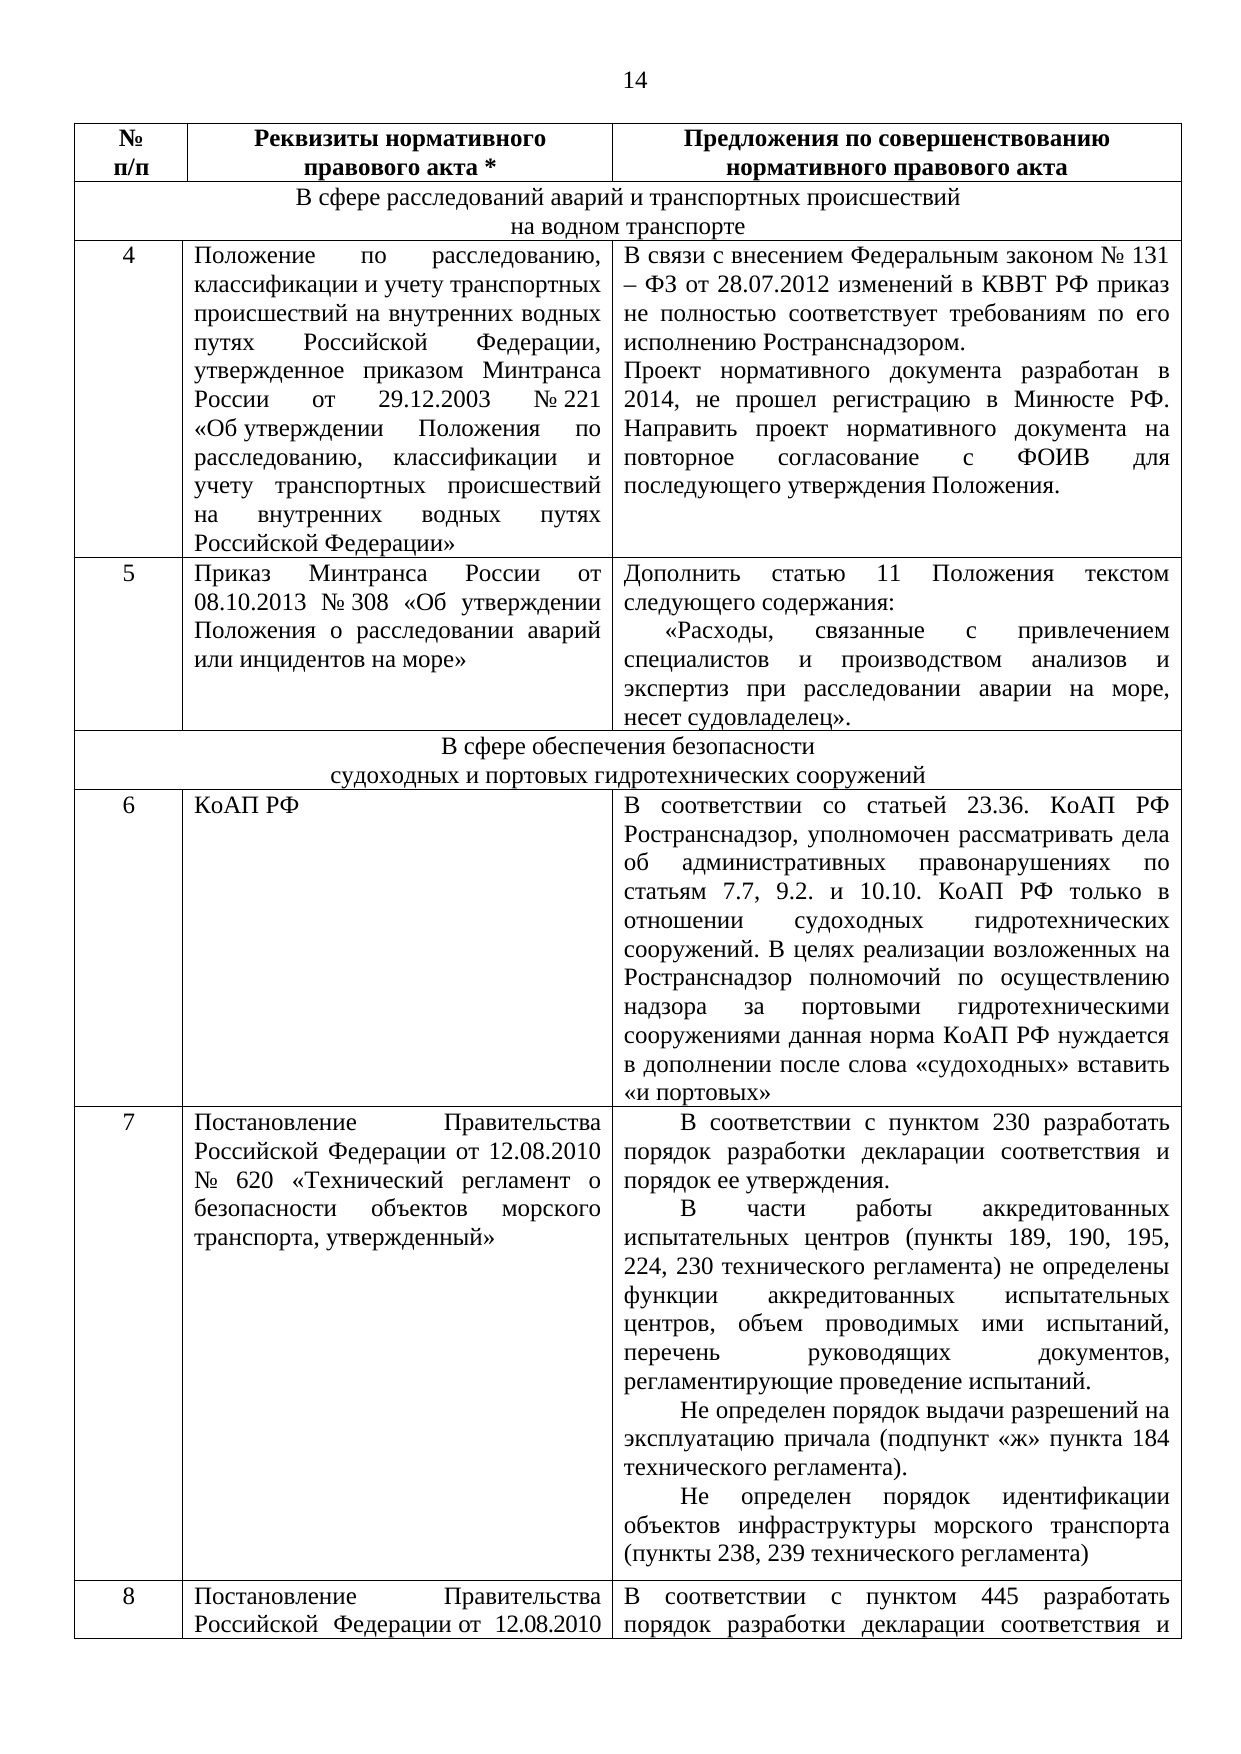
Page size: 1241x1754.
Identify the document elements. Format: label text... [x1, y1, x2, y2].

table_cell 7 [75, 1107, 182, 1580]
table_cell КоАП РФ [183, 790, 612, 1106]
table_header № п/п [75, 124, 187, 181]
table_cell В сфере расследований аварий и транспортных происшествий на водном транспорте [75, 182, 1181, 239]
table_cell 4 [75, 241, 182, 557]
table_cell 5 [75, 558, 182, 730]
table_cell Дополнить статью 11 Положения текстом следующего содержания: «Расходы, связанные с привлечением специалистов и производством анализов и экспертиз при расследовании аварии на море, несет судовладелец». [613, 558, 1181, 730]
table_header Предложения по совершенствованию нормативного правового акта [613, 124, 1181, 181]
table_cell В связи с внесением Федеральным законом № 131 – ФЗ от 28.07.2012 изменений в КВВТ РФ приказ не полностью соответствует требованиям по его исполнению Ространснадзором. Проект нормативного документа разработан в 2014, не прошел регистрацию в Минюсте РФ. Направить проект нормативного документа на повторное согласование с ФОИВ для последующего утверждения Положения. [613, 241, 1181, 557]
table_header Реквизиты нормативного правового акта * [188, 124, 612, 181]
table_cell 6 [75, 790, 182, 1106]
table_cell В сфере обеспечения безопасности судоходных и портовых гидротехнических сооружений [75, 731, 1181, 789]
table_cell В соответствии со статьей 23.36. КоАП РФ Ространснадзор, уполномочен рассматривать дела об административных правонарушениях по статьям 7.7, 9.2. и 10.10. КоАП РФ только в отношении судоходных гидротехнических сооружений. В целях реализации возложенных на Ространснадзор полномочий по осуществлению надзора за портовыми гидротехническими сооружениями данная норма КоАП РФ нуждается в дополнении после слова «судоходных» вставить «и портовых» [613, 790, 1181, 1106]
table_cell 8 [75, 1581, 182, 1638]
table_cell В соответствии с пунктом 230 разработать порядок разработки декларации соответствия и порядок ее утверждения. В части работы аккредитованных испытательных центров (пункты 189, 190, 195, 224, 230 технического регламента) не определены функции аккредитованных испытательных центров, объем проводимых ими испытаний, перечень руководящих документов, регламентирующие проведение испытаний. Не определен порядок выдачи разрешений на эксплуатацию причала (подпункт «ж» пункта 184 технического регламента). Не определен порядок идентификации объектов инфраструктуры морского транспорта (пункты 238, 239 технического регламента) [613, 1107, 1181, 1580]
table_cell Положение по расследованию, классификации и учету транспортных происшествий на внутренних водных путях Российской Федерации, утвержденное приказом Минтранса России от 29.12.2003 № 221 «Об утверждении Положения по расследованию, классификации и учету транспортных происшествий на внутренних водных путях Российской Федерации» [183, 241, 612, 557]
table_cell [183, 1581, 612, 1638]
table_cell Постановление Правительства Российской Федерации от 12.08.2010 № 620 «Технический регламент о безопасности объектов морского транспорта, утвержденный» [183, 1107, 612, 1580]
table_cell Приказ Минтранса России от 08.10.2013 № 308 «Об утверждении Положения о расследовании аварий или инцидентов на море» [183, 558, 612, 730]
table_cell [613, 1581, 1181, 1638]
